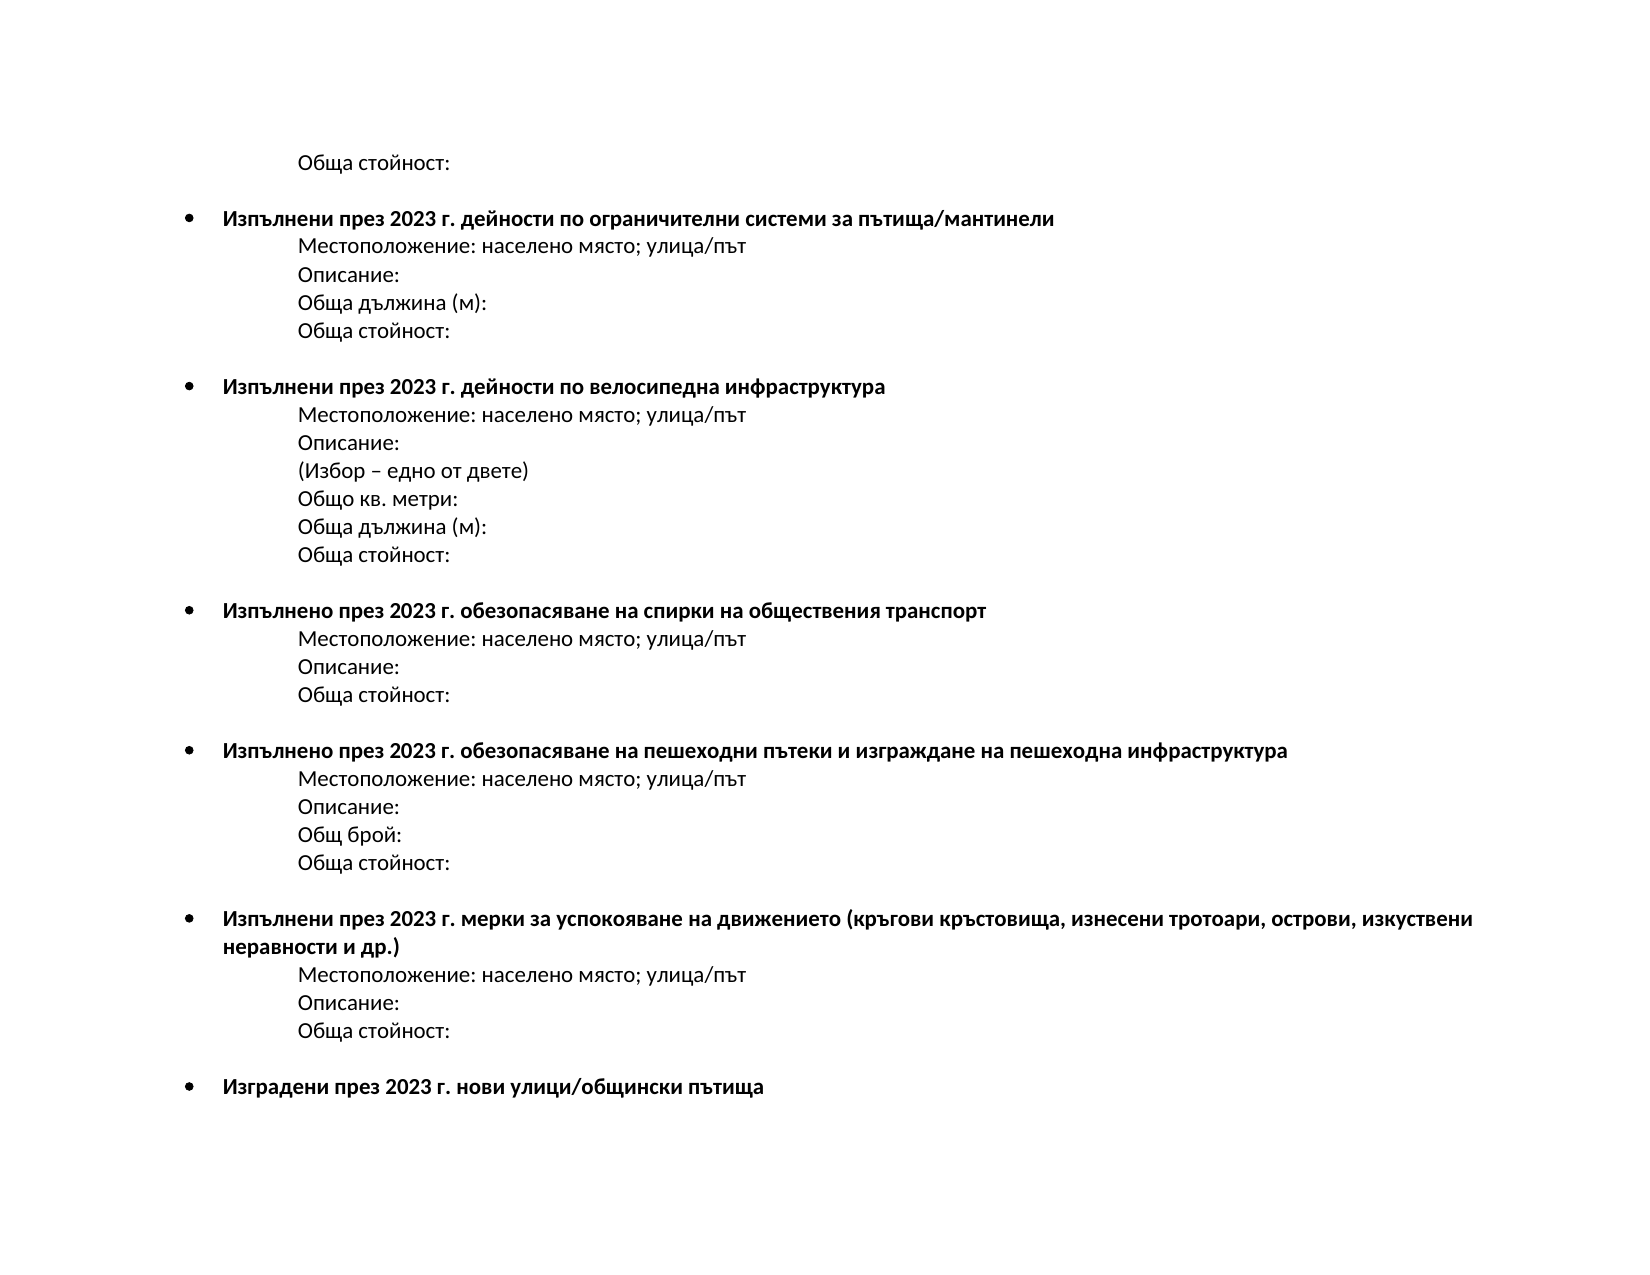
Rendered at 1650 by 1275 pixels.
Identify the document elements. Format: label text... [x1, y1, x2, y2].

text Местоположение: населено място; улица/път [148, 400, 1502, 428]
text Описание: [148, 792, 1502, 820]
text Обща дължина (м): [148, 288, 1502, 316]
list Изпълнено през 2023 г. обезопасяване на спирки на обществения транспорт [185, 596, 1502, 624]
text Обща стойност: [148, 148, 1502, 176]
text Обща стойност: [148, 316, 1502, 344]
text Обща стойност: [148, 1016, 1502, 1044]
text Общ брой: [148, 820, 1502, 848]
list Изпълнено през 2023 г. обезопасяване на пешеходни пътеки и изграждане на пешеходна инфраструктура [185, 736, 1502, 764]
text Местоположение: населено място; улица/път [148, 624, 1502, 652]
text Описание: [148, 428, 1502, 456]
text Описание: [148, 260, 1502, 288]
text Обща стойност: [148, 540, 1502, 568]
text Обща стойност: [148, 680, 1502, 708]
list Изпълнени през 2023 г. дейности по ограничителни системи за пътища/мантинели [185, 204, 1502, 232]
text Обща стойност: [148, 848, 1502, 876]
list Изпълнени през 2023 г. дейности по велосипедна инфраструктура [185, 372, 1502, 400]
text Описание: [148, 652, 1502, 680]
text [148, 960, 1502, 988]
text Местоположение: населено място; улица/път [148, 764, 1502, 792]
text Обща дължина (м): [148, 512, 1502, 540]
text Общо кв. метри: [148, 484, 1502, 512]
list Изградени през 2023 г. нови улици/общински пътища [185, 1072, 1502, 1100]
text Описание: [148, 988, 1502, 1016]
text (Избор – едно от двете) [148, 456, 1502, 484]
list Изпълнени през 2023 г. мерки за успокояване на движението (кръгови кръстовища, изнесени тротоари, острови, изкуствени неравности и др.) [185, 904, 1502, 960]
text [148, 232, 1502, 260]
